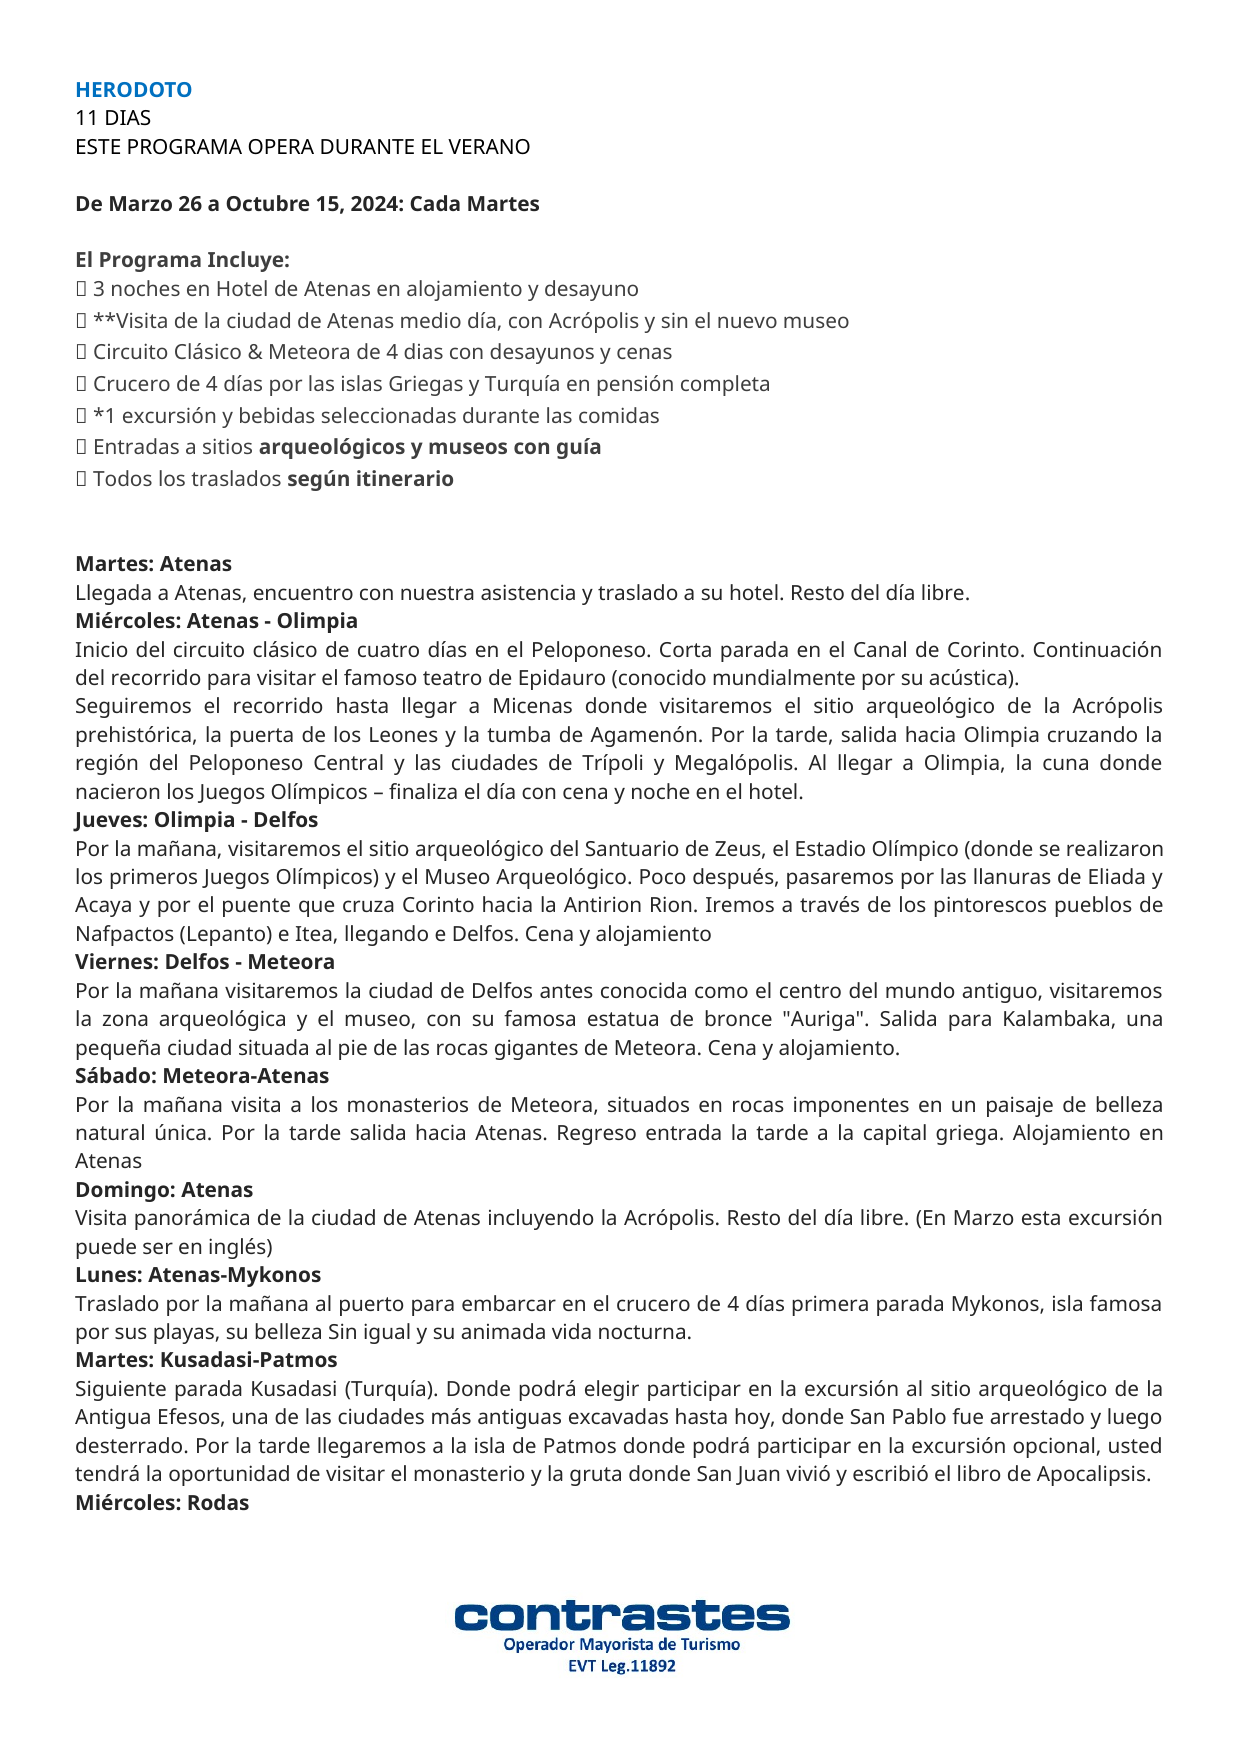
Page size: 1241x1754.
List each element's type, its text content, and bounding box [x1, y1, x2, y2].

text Llegada a Atenas, encuentro con nuestra asistencia y traslado a su hotel. Resto del día libre. [75, 578, 1165, 606]
text  Entradas a sitios arqueológicos y museos con guía [75, 432, 1165, 461]
text Lunes: Atenas-Mykonos [75, 1260, 1165, 1289]
text Por la mañana visita a los monasterios de Meteora, situados en rocas imponentes en un paisaje de belleza natural única. Por la tarde salida hacia Atenas. Regreso entrada la tarde a la capital griega. Alojamiento en Atenas [75, 1090, 1165, 1175]
text De Marzo 26 a Octubre 15, 2024: Cada Martes [75, 189, 1165, 217]
text Siguiente parada Kusadasi (Turquía). Donde podrá elegir participar en la excursión al sitio arqueológico de la Antigua Efesos, una de las ciudades más antiguas excavadas hasta hoy, donde San Pablo fue arrestado y luego desterrado. Por la tarde llegaremos a la isla de Patmos donde podrá participar en la excursión opcional, usted tendrá la oportunidad de visitar el monasterio y la gruta donde San Juan vivió y escribió el libro de Apocalipsis. [75, 1374, 1165, 1488]
text Martes: Kusadasi-Patmos [75, 1346, 1165, 1374]
text ESTE PROGRAMA OPERA DURANTE EL VERANO [75, 132, 1165, 160]
text 11 DIAS [75, 103, 1165, 132]
text Visita panorámica de la ciudad de Atenas incluyendo la Acrópolis. Resto del día libre. (En Marzo esta excursión puede ser en inglés) [75, 1203, 1165, 1260]
text Martes: Atenas [75, 549, 1165, 578]
text Seguiremos el recorrido hasta llegar a Micenas donde visitaremos el sitio arqueológico de la Acrópolis prehistórica, la puerta de los Leones y la tumba de Agamenón. Por la tarde, salida hacia Olimpia cruzando la región del Peloponeso Central y las ciudades de Trípoli y Megalópolis. Al llegar a Olimpia, la cuna donde nacieron los Juegos Olímpicos – finaliza el día con cena y noche en el hotel. [75, 692, 1165, 805]
text HERODOTO [75, 75, 1165, 103]
text Miércoles: Atenas - Olimpia [75, 606, 1165, 635]
text Viernes: Delfos - Meteora [75, 947, 1165, 976]
picture [445, 1590, 796, 1681]
text  **Visita de la ciudad de Atenas medio día, con Acrópolis y sin el nuevo museo [75, 306, 1165, 334]
text Miércoles: Rodas [75, 1488, 1165, 1516]
text Por la mañana, visitaremos el sitio arqueológico del Santuario de Zeus, el Estadio Olímpico (donde se realizaron los primeros Juegos Olímpicos) y el Museo Arqueológico. Poco después, pasaremos por las llanuras de Eliada y Acaya y por el puente que cruza Corinto hacia la Antirion Rion. Iremos a través de los pintorescos pueblos de Nafpactos (Lepanto) e Itea, llegando e Delfos. Cena y alojamiento [75, 834, 1165, 947]
text El Programa Incluye: [75, 246, 1165, 274]
text Sábado: Meteora-Atenas [75, 1061, 1165, 1090]
text Traslado por la mañana al puerto para embarcar en el crucero de 4 días primera parada Mykonos, isla famosa por sus playas, su belleza Sin igual y su animada vida nocturna. [75, 1289, 1165, 1346]
text  Crucero de 4 días por las islas Griegas y Turquía en pensión completa [75, 369, 1165, 397]
text Domingo: Atenas [75, 1175, 1165, 1203]
text Inicio del circuito clásico de cuatro días en el Peloponeso. Corta parada en el Canal de Corinto. Continuación del recorrido para visitar el famoso teatro de Epidauro (conocido mundialmente por su acústica). [75, 635, 1165, 692]
text  *1 excursión y bebidas seleccionadas durante las comidas [75, 401, 1165, 429]
text Jueves: Olimpia - Delfos [75, 805, 1165, 834]
text  Todos los traslados según itinerario [75, 464, 1165, 492]
text  3 noches en Hotel de Atenas en alojamiento y desayuno [75, 274, 1165, 302]
text Por la mañana visitaremos la ciudad de Delfos antes conocida como el centro del mundo antiguo, visitaremos la zona arqueológica y el museo, con su famosa estatua de bronce "Auriga". Salida para Kalambaka, una pequeña ciudad situada al pie de las rocas gigantes de Meteora. Cena y alojamiento. [75, 976, 1165, 1061]
text  Circuito Clásico & Meteora de 4 dias con desayunos y cenas [75, 337, 1165, 366]
